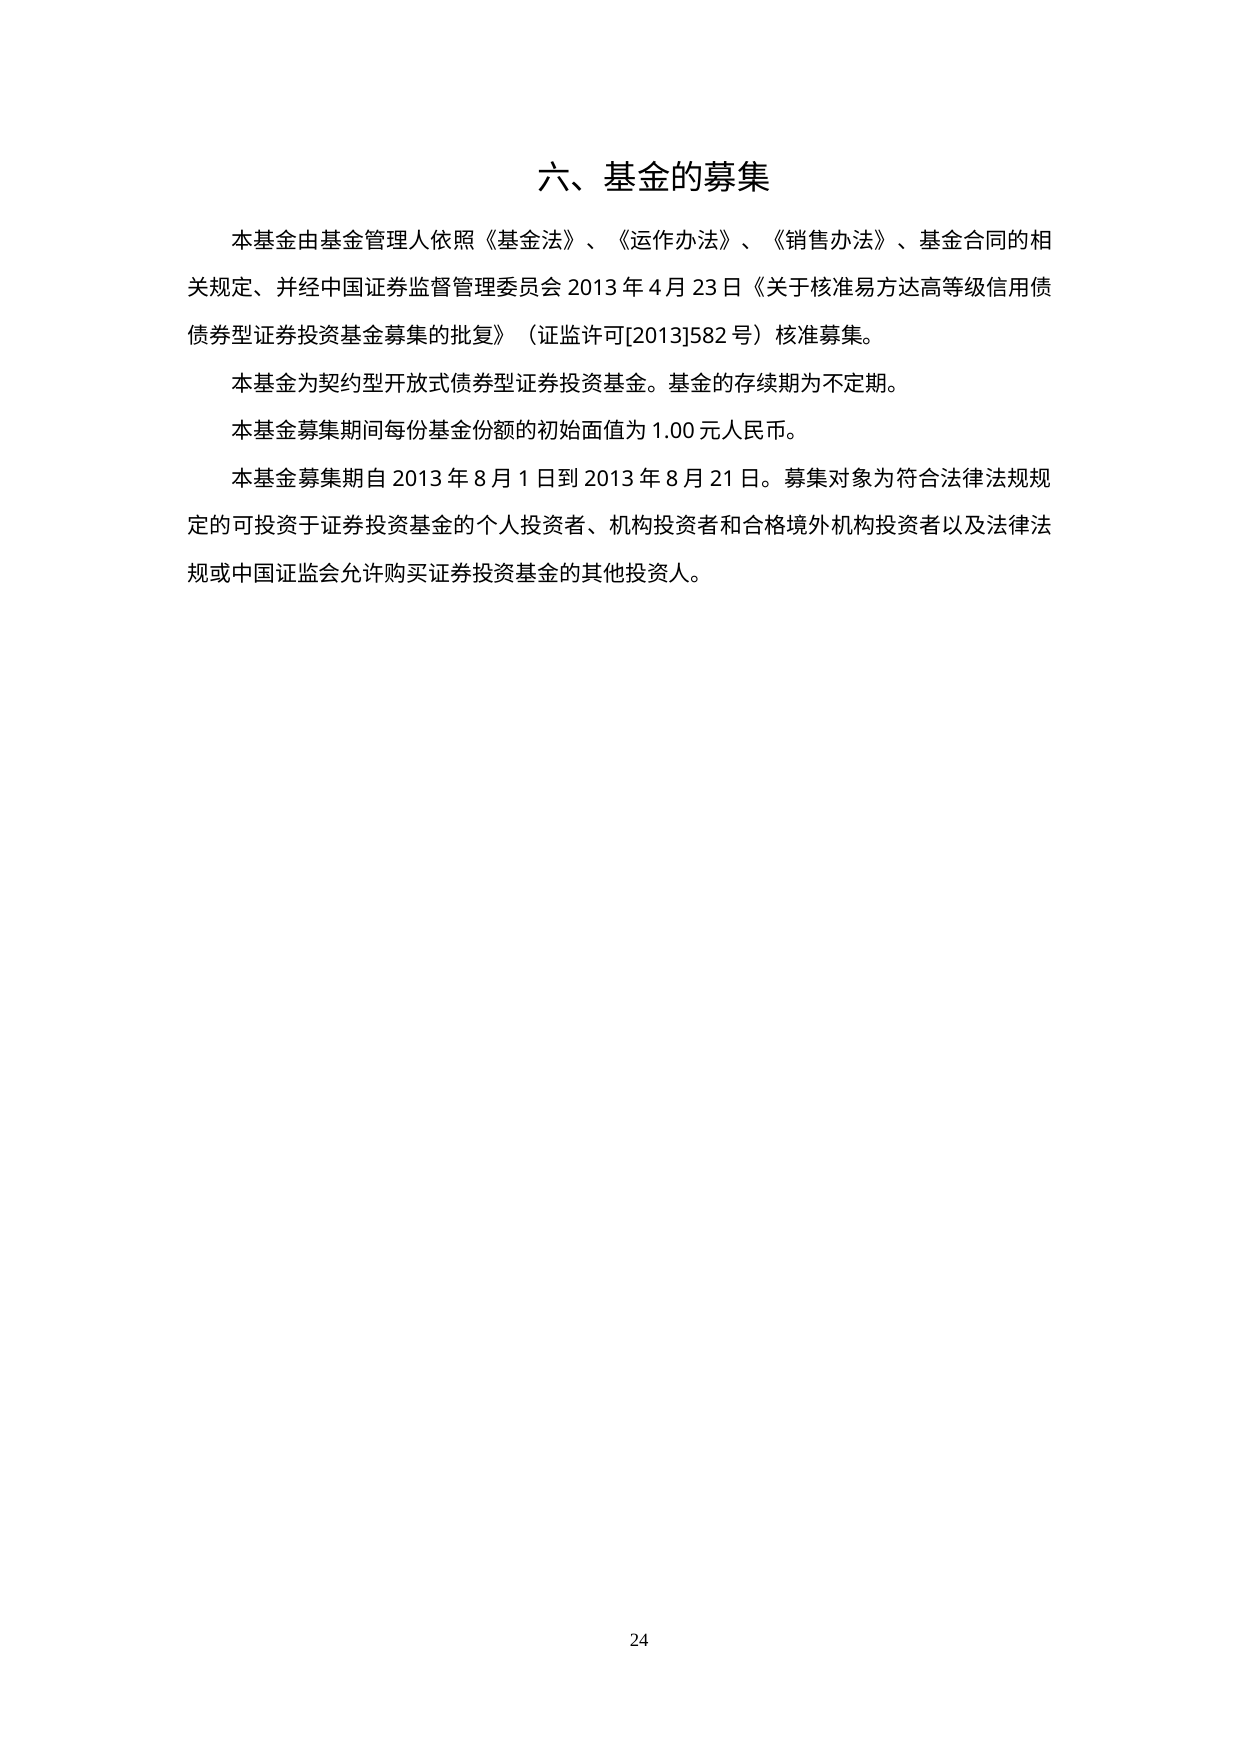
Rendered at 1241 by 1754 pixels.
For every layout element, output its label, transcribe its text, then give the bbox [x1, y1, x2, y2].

text 本基金募集期间每份基金份额的初始面值为1.00元人民币。 [187, 413, 1053, 445]
subtitle 六、基金的募集 [187, 151, 1053, 199]
text 本基金由基金管理人依照《基金法》、《运作办法》、《销售办法》、基金合同的相关规定、并经中国证券监督管理委员会2013年4月23日《关于核准易方达高等级信用债债券型证券投资基金募集的批复》（证监许可[2013]582号）核准募集。 [187, 223, 1053, 350]
text 本基金募集期自2013年8月1日到2013年8月21日。募集对象为符合法律法规规定的可投资于证券投资基金的个人投资者、机构投资者和合格境外机构投资者以及法律法规或中国证监会允许购买证券投资基金的其他投资人。 [187, 461, 1053, 587]
text 本基金为契约型开放式债券型证券投资基金。基金的存续期为不定期。 [187, 366, 1053, 397]
